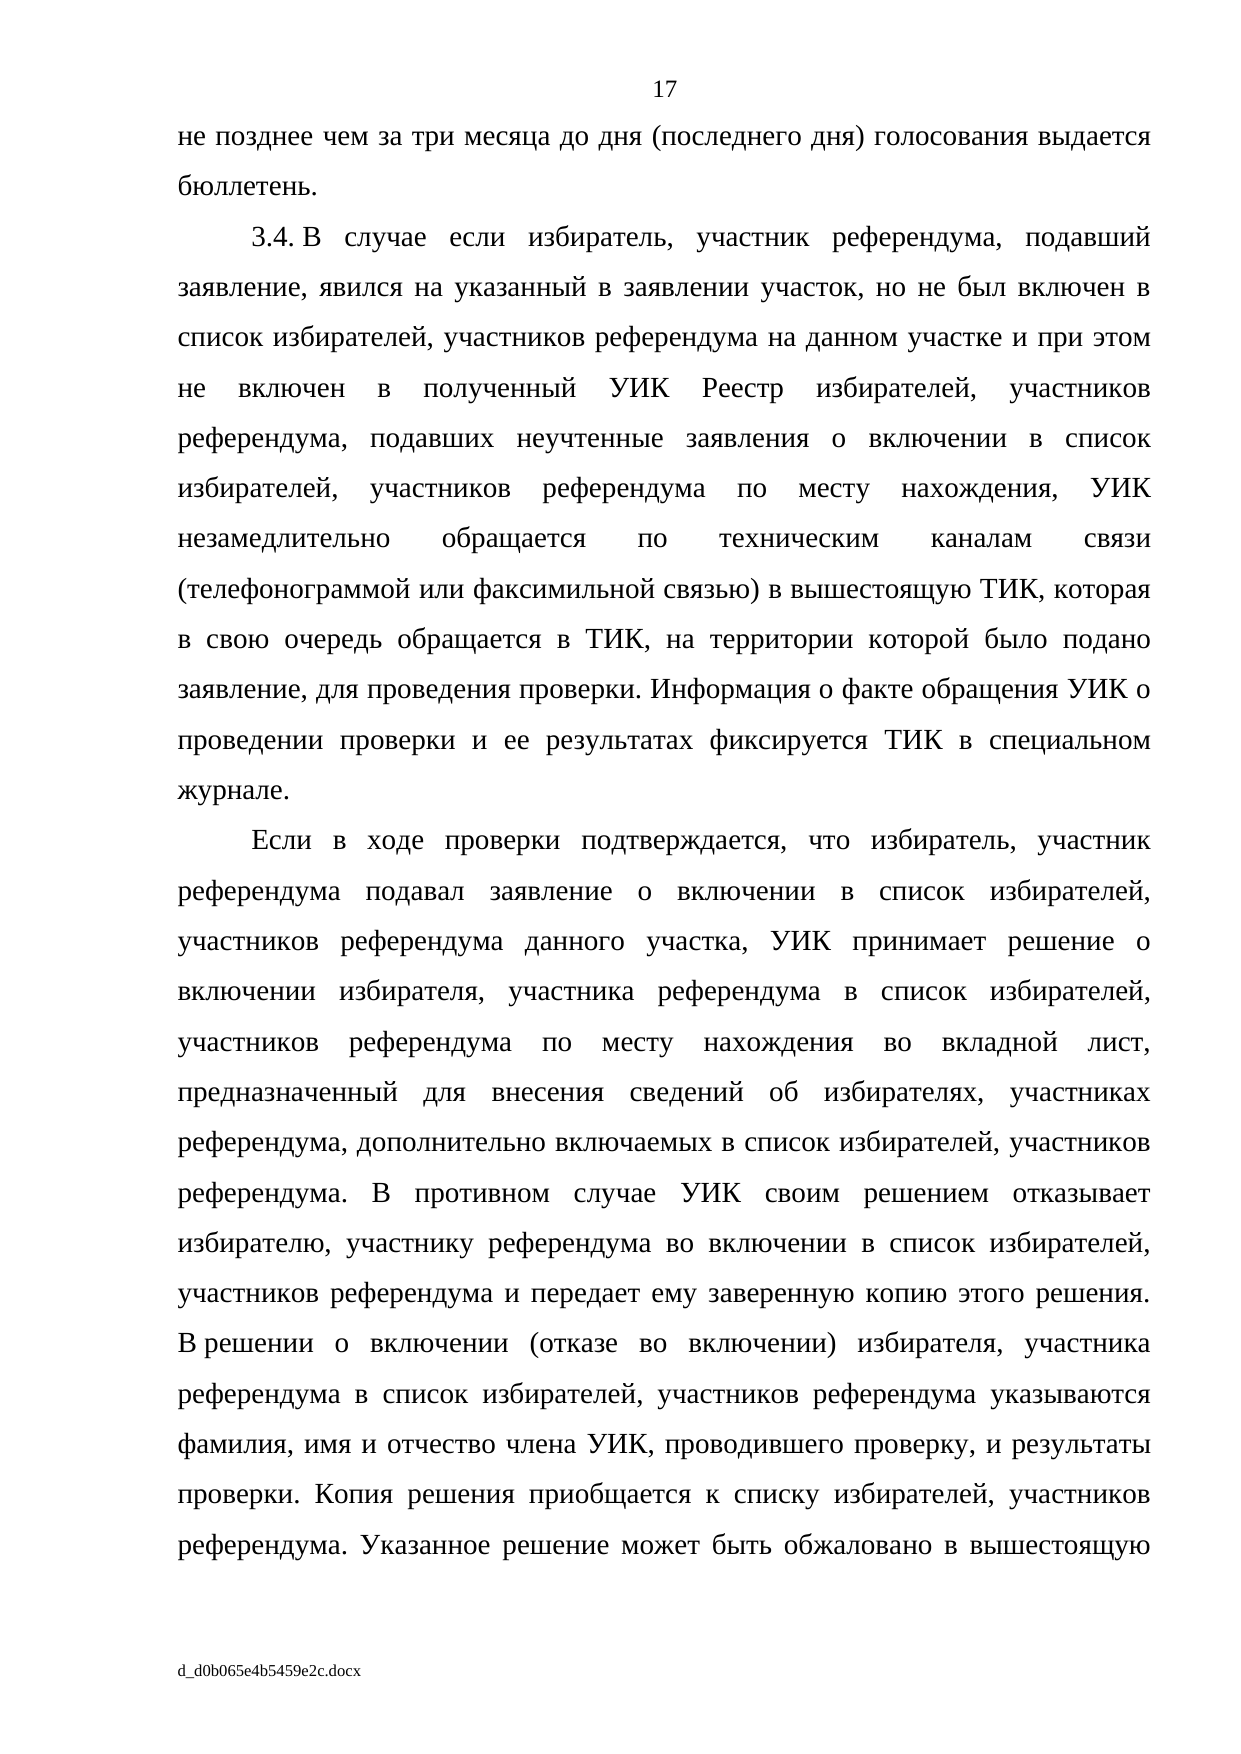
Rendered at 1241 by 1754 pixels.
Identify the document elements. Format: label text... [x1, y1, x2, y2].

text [177, 822, 1152, 1560]
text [177, 118, 1152, 202]
text 3.4. В случае если избиратель, участник референдума, подавший заявление, явился на указанный в заявлении участок, но не был включен в список избирателей, участников референдума на данном участке и при этом не включен в полученный УИК Реестр избирателей, участников референдума, подавших неучтенные заявления о включении в список избирателей, участников референдума по месту нахождения, УИК незамедлительно обращается по техническим каналам связи (телефонограммой или факсимильной связью) в вышестоящую ТИК, которая в свою очередь обращается в ТИК, на территории которой было подано заявление, для проведения проверки. Информация о факте обращения УИК о проведении проверки и ее результатах фиксируется ТИК в специальном журнале. [177, 219, 1152, 806]
